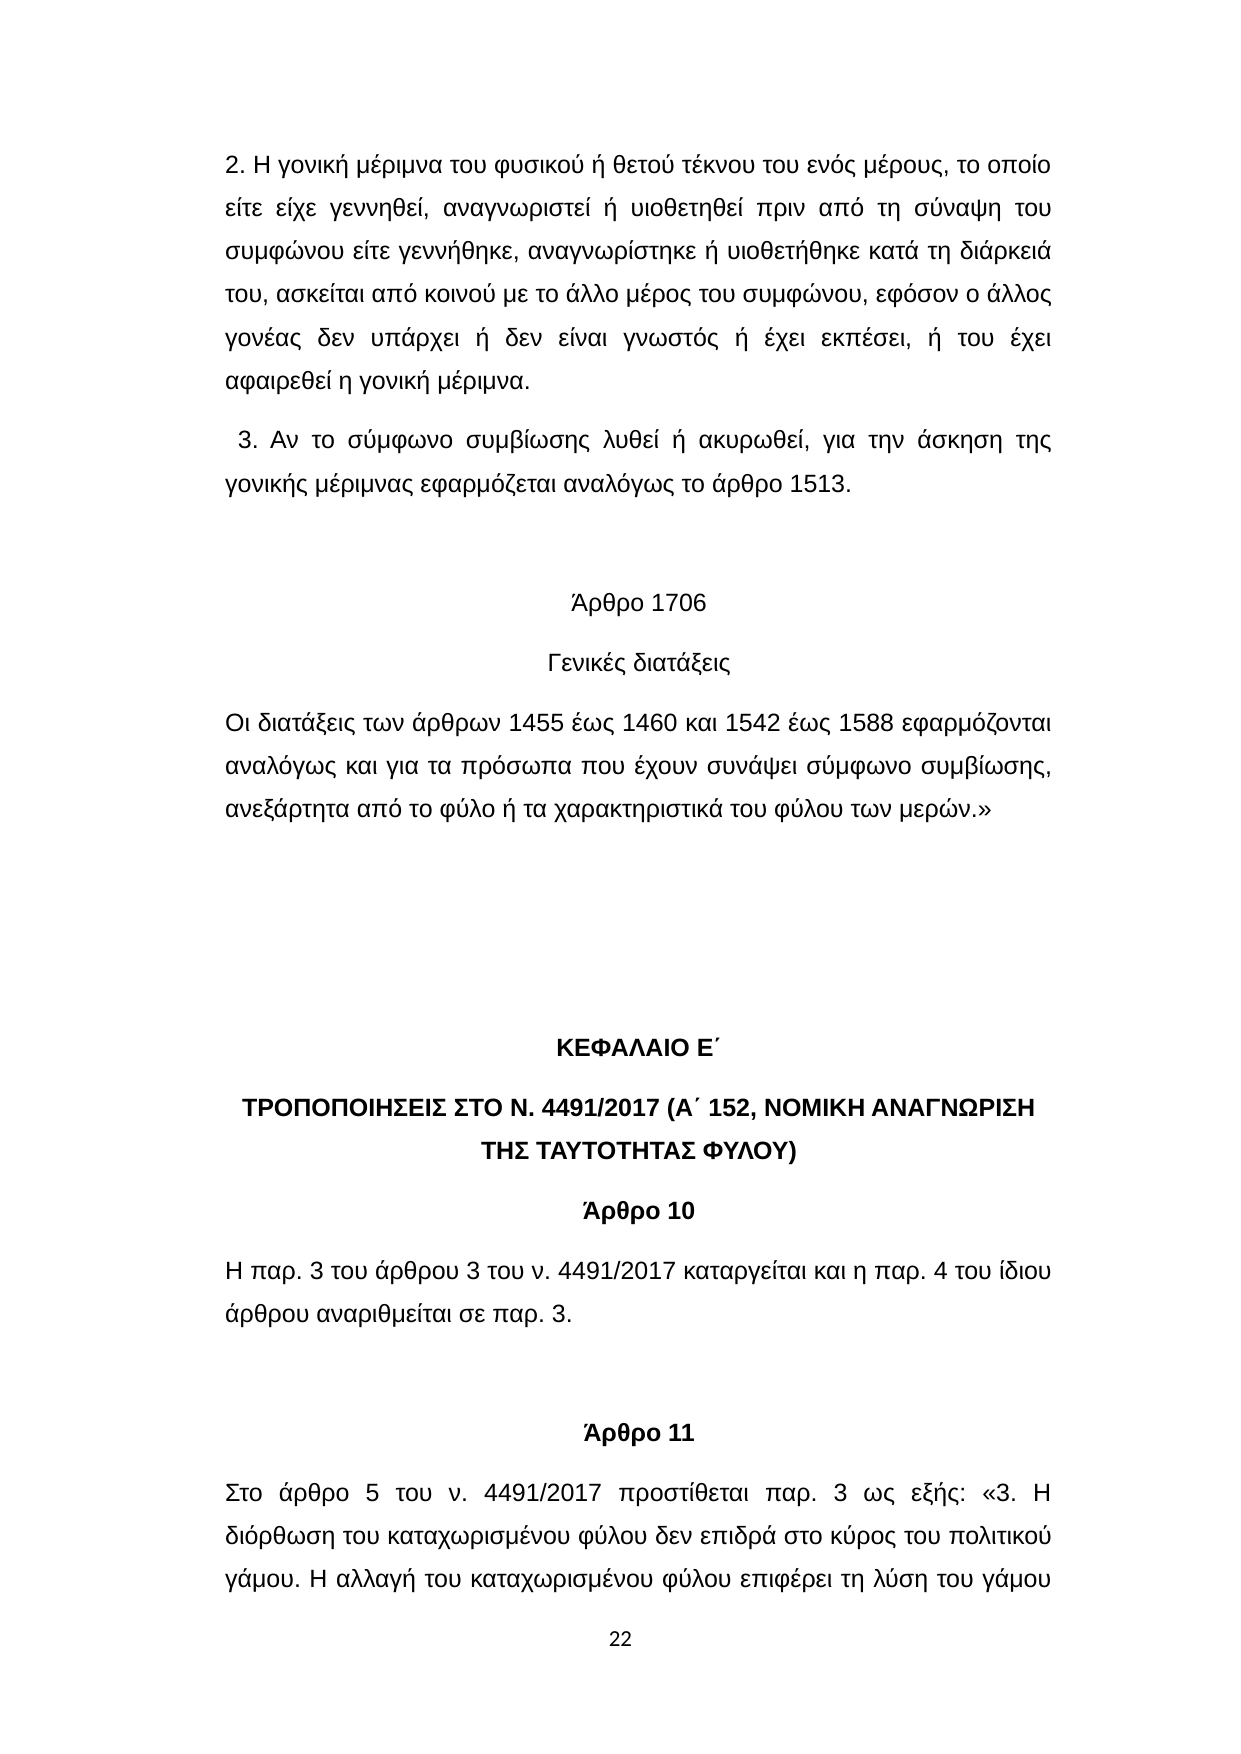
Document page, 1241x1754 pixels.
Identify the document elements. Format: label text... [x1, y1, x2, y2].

text ΤΡΟΠΟΠΟΙΗΣΕΙΣ ΣΤΟ Ν. 4491/2017 (Α΄ 152, ΝΟΜΙΚΗ ΑΝΑΓΝΩΡΙΣΗ ΤΗΣ ΤΑΥΤΟΤΗΤΑΣ ΦΥΛΟΥ) [225, 1093, 1053, 1165]
text 2. Η γονική μέριμνα του φυσικού ή θετού τέκνου του ενός μέρους, το οποίο είτε είχε γεννηθεί, αναγνωριστεί ή υιοθετηθεί πριν από τη σύναψη του συμφώνου είτε γεννήθηκε, αναγνωρίστηκε ή υιοθετήθηκε κατά τη διάρκειά του, ασκείται από κοινού με το άλλο μέρος του συμφώνου, εφόσον ο άλλος γονέας δεν υπάρχει ή δεν είναι γνωστός ή έχει εκπέσει, ή του έχει αφαιρεθεί η γονική μέριμνα. [225, 150, 1053, 394]
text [225, 1478, 1053, 1593]
text Άρθρο 11 [225, 1418, 1053, 1447]
text Γενικές διατάξεις [225, 648, 1053, 677]
text Άρθρο 1706 [225, 588, 1053, 617]
text Άρθρο 10 [225, 1196, 1053, 1224]
text Η παρ. 3 του άρθρου 3 του ν. 4491/2017 καταργείται και η παρ. 4 του ίδιου άρθρου αναριθμείται σε παρ. 3. [225, 1256, 1053, 1327]
text Οι διατάξεις των άρθρων 1455 έως 1460 και 1542 έως 1588 εφαρμόζονται αναλόγως και για τα πρόσωπα που έχουν συνάψει σύμφωνο συμβίωσης, ανεξάρτητα από το φύλο ή τα χαρακτηριστικά του φύλου των μερών.» [225, 708, 1053, 823]
text 3. Αν το σύμφωνο συμβίωσης λυθεί ή ακυρωθεί, για την άσκηση της γονικής μέριμνας εφαρμόζεται αναλόγως το άρθρο 1513. [225, 425, 1053, 497]
text ΚΕΦΑΛΑΙΟ Ε΄ [225, 1033, 1053, 1062]
